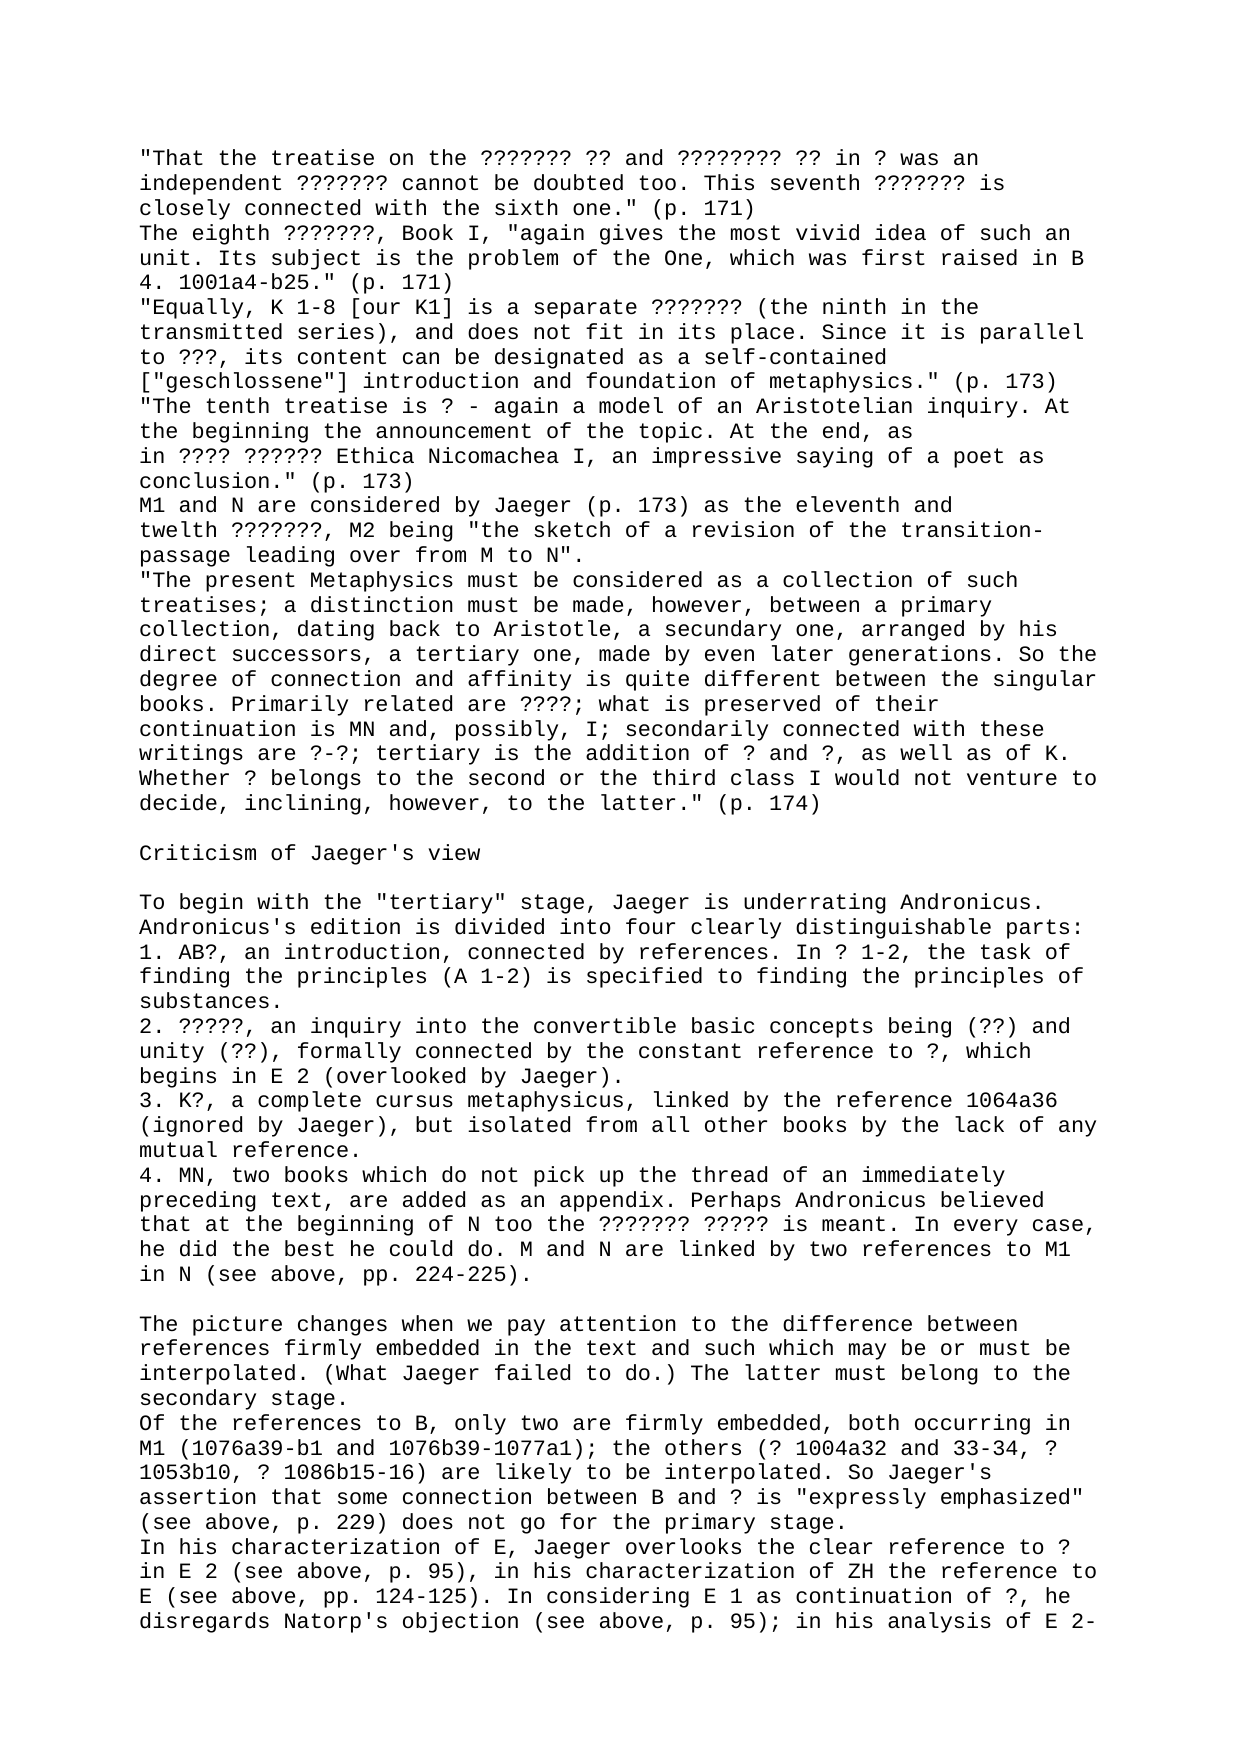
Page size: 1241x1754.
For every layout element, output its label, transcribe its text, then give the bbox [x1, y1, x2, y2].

text To begin with the "tertiary" stage, Jaeger is underrating Andronicus. Andronicus's edition is divided into four clearly distinguishable parts: [139, 891, 1101, 941]
text 4. MN, two books which do not pick up the thread of an immediately preceding text, are added as an appendix. Perhaps Andronicus believed that at the beginning of N too the ??????? ????? is meant. In every case, he did the best he could do. M and N are linked by two references to M1 in N (see above, pp. 224-225). [139, 1164, 1101, 1288]
text Criticism of Jaeger's view [139, 842, 1101, 867]
text 1. AB?, an introduction, connected by references. In ? 1-2, the task of finding the principles (A 1-2) is specified to finding the principles of substances. [139, 941, 1101, 1015]
text 2. ?????, an inquiry into the convertible basic concepts being (??) and unity (??), formally connected by the constant reference to ?, which begins in E 2 (overlooked by Jaeger). [139, 1015, 1101, 1090]
text The eighth ???????, Book I, "again gives the most vivid idea of such an unit. Its subject is the problem of the One, which was first raised in B 4. 1001a4-b25." (p. 171) [139, 222, 1101, 296]
text 3. K?, a complete cursus metaphysicus, linked by the reference 1064a36 (ignored by Jaeger), but isolated from all other books by the lack of any mutual reference. [139, 1090, 1101, 1164]
text "The present Metaphysics must be considered as a collection of such treatises; a distinction must be made, however, between a primary collection, dating back to Aristotle, a secundary one, arranged by his direct successors, a tertiary one, made by even later generations. So the degree of connection and affinity is quite different between the singular books. Primarily related are ????; what is preserved of their continuation is MN and, possibly, I; secondarily connected with these writings are ?-?; tertiary is the addition of ? and ?, as well as of K. Whether ? belongs to the second or the third class I would not venture to decide, inclining, however, to the latter." (p. 174) [139, 569, 1101, 817]
text "The tenth treatise is ? - again a model of an Aristotelian inquiry. At the beginning the announcement of the topic. At the end, as in ???? ?????? Ethica Nicomachea I, an impressive saying of a poet as conclusion." (p. 173) [139, 396, 1101, 495]
text The picture changes when we pay attention to the difference between references firmly embedded in the text and such which may be or must be interpolated. (What Jaeger failed to do.) The latter must belong to the secondary stage. [139, 1313, 1101, 1412]
text Of the references to B, only two are firmly embedded, both occurring in M1 (1076a39-b1 and 1076b39-1077a1); the others (? 1004a32 and 33-34, ? 1053b10, ? 1086b15-16) are likely to be interpolated. So Jaeger's assertion that some connection between B and ? is "expressly emphasized" (see above, p. 229) does not go for the primary stage. [139, 1412, 1101, 1536]
text "That the treatise on the ??????? ?? and ???????? ?? in ? was an independent ??????? cannot be doubted too. This seventh ??????? is closely connected with the sixth one." (p. 171) [139, 148, 1101, 222]
text "Equally, K 1-8 [our K1] is a separate ??????? (the ninth in the transmitted series), and does not fit in its place. Since it is parallel to ???, its content can be designated as a self-contained ["geschlossene"] introduction and foundation of metaphysics." (p. 173) [139, 296, 1101, 396]
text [139, 1536, 1101, 1635]
text M1 and N are considered by Jaeger (p. 173) as the eleventh and twelth ???????, M2 being "the sketch of a revision of the transition-passage leading over from M to N". [139, 495, 1101, 569]
